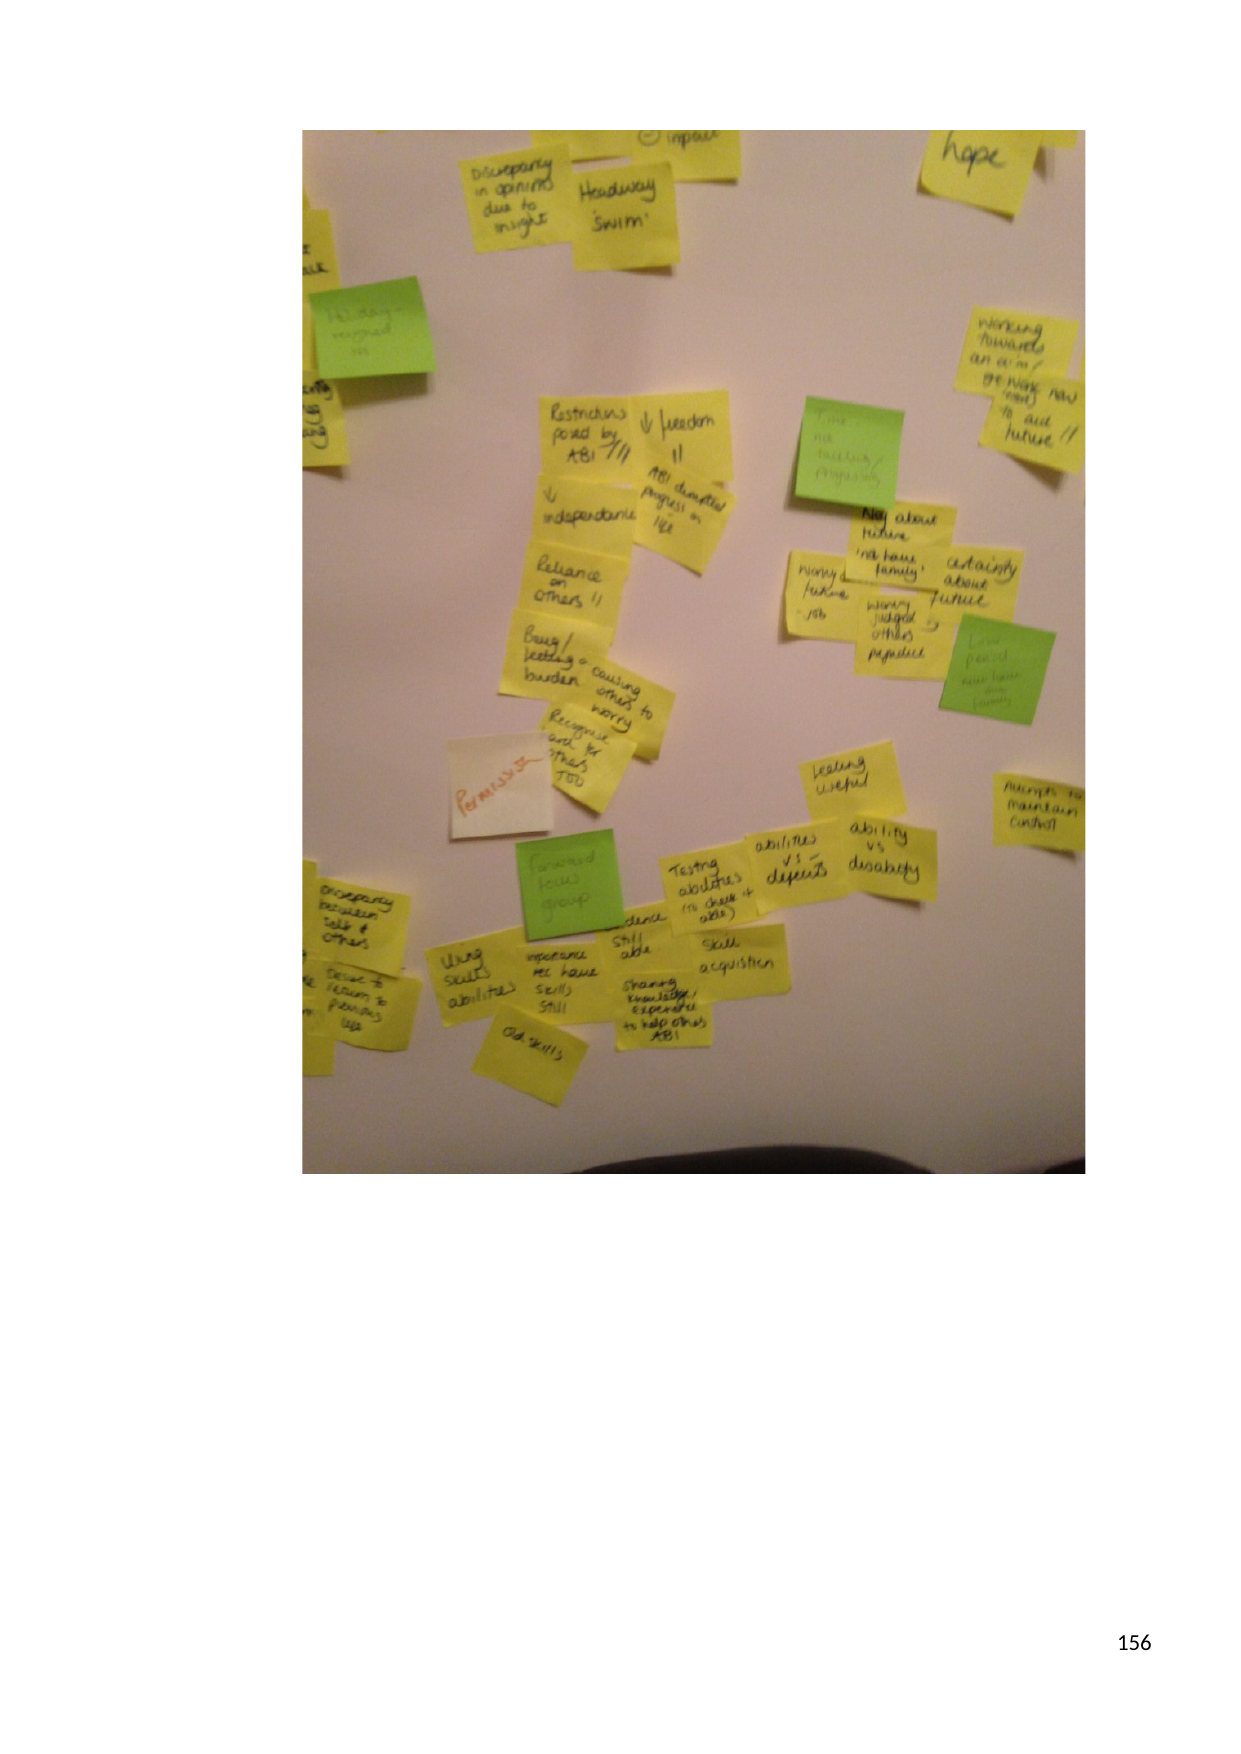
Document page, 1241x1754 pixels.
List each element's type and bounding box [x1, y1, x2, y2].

picture [302, 130, 1086, 1174]
